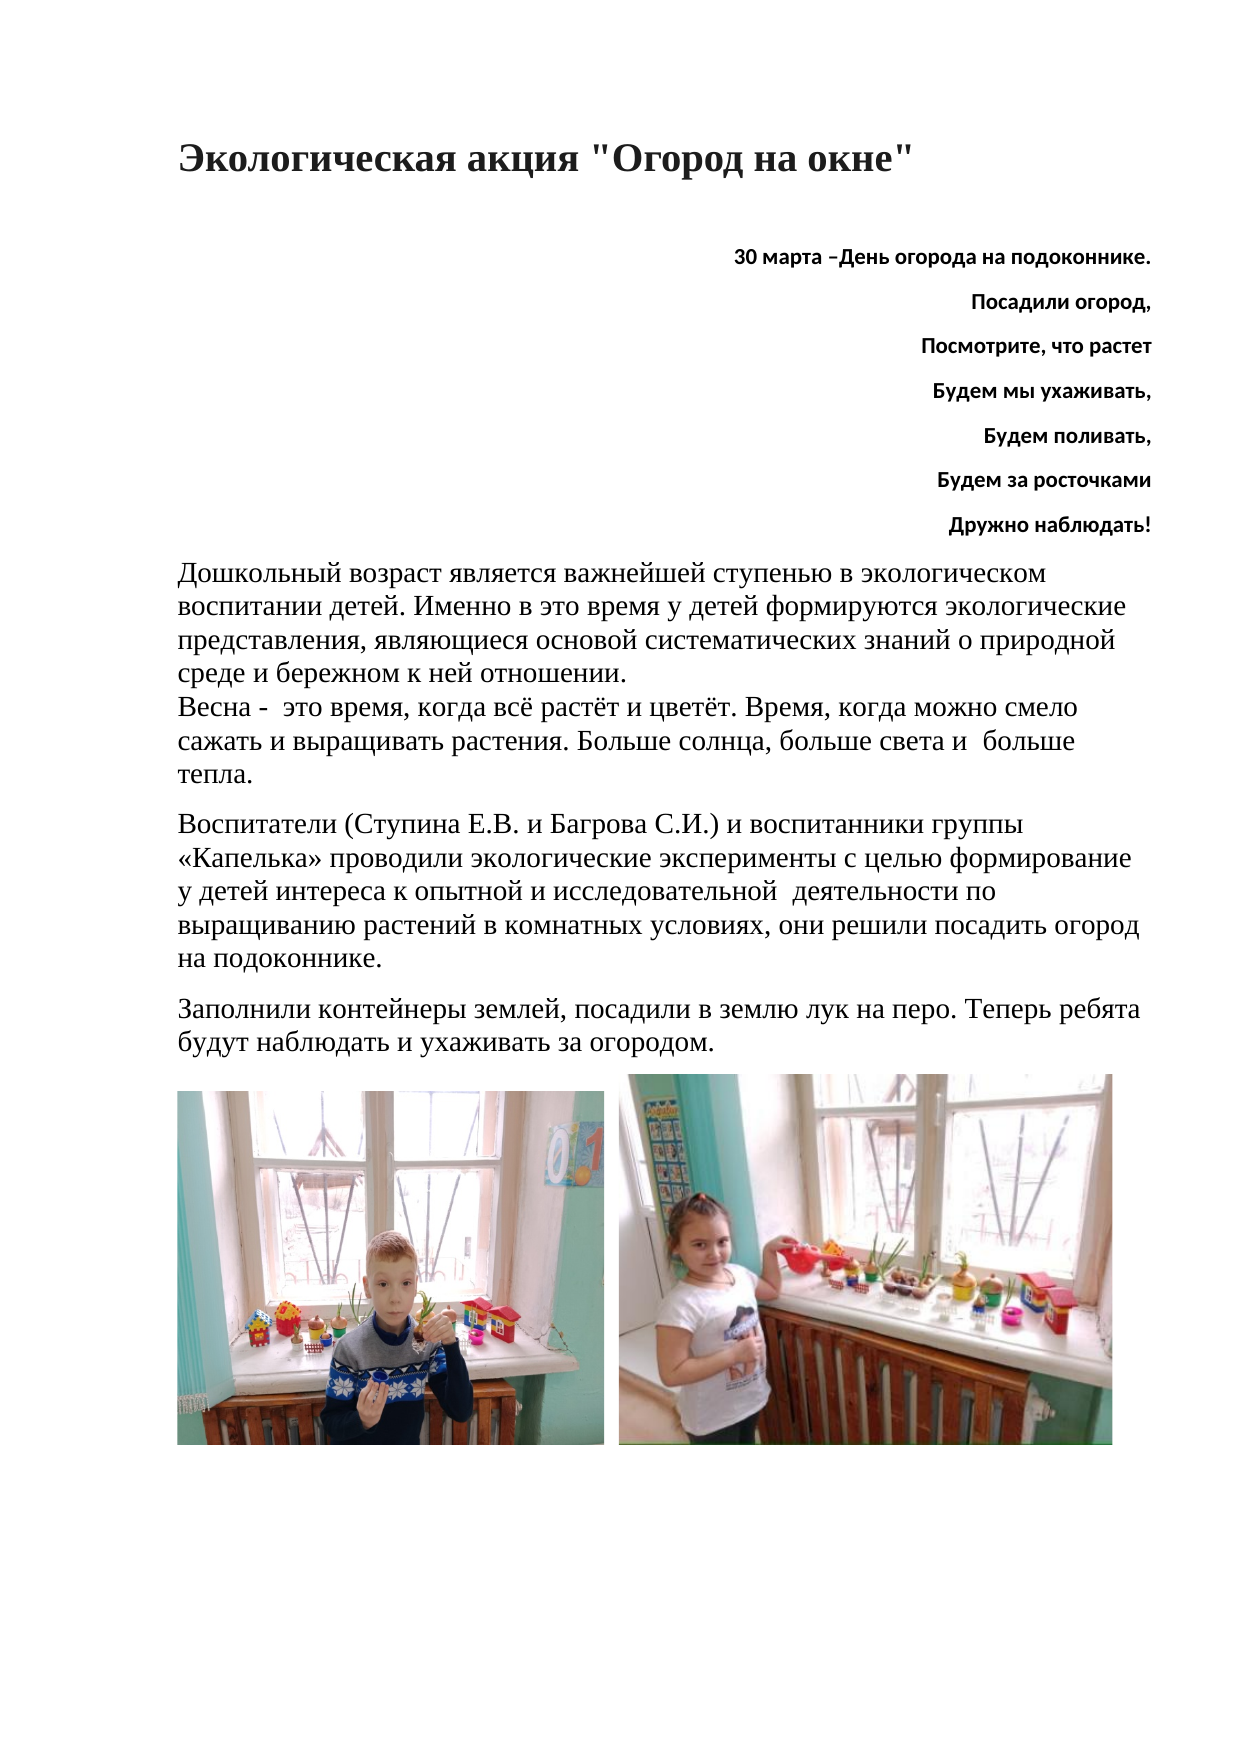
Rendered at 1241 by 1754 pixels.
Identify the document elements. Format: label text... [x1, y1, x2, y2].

text Воспитатели (Ступина Е.В. и Багрова С.И.) и воспитанники группы «Капелька» проводили экологические эксперименты с целью формирование у детей интереса к опытной и исследовательной деятельности по выращиванию растений в комнатных условиях, они решили посадить огород на подоконнике. [177, 806, 1152, 974]
text Будем мы ухаживать, [177, 376, 1152, 404]
text Будем поливать, [177, 421, 1152, 449]
text Посмотрите, что растет [177, 331, 1152, 359]
text Будем за росточками [177, 466, 1152, 493]
text Дошкольный возраст является важнейшей ступенью в экологическом воспитании детей. Именно в это время у детей формируются экологические представления, являющиеся основой систематических знаний о природной среде и бережном к ней отношении. Весна - это время, когда всё растёт и цветёт. Время, когда можно смело сажать и выращивать растения. Больше солнца, больше света и больше тепла. [177, 555, 1152, 790]
picture [618, 1074, 1113, 1445]
text Дружно наблюдать! [177, 510, 1152, 538]
picture [177, 1091, 605, 1445]
text 30 марта –День огорода на подоконнике. [177, 242, 1152, 270]
text Посадили огород, [177, 287, 1152, 315]
text Заполнили контейнеры землей, посадили в землю лук на перо. Теперь ребята будут наблюдать и ухаживать за огородом. [177, 991, 1152, 1058]
text Экологическая акция "Огород на окне" [177, 118, 1152, 181]
